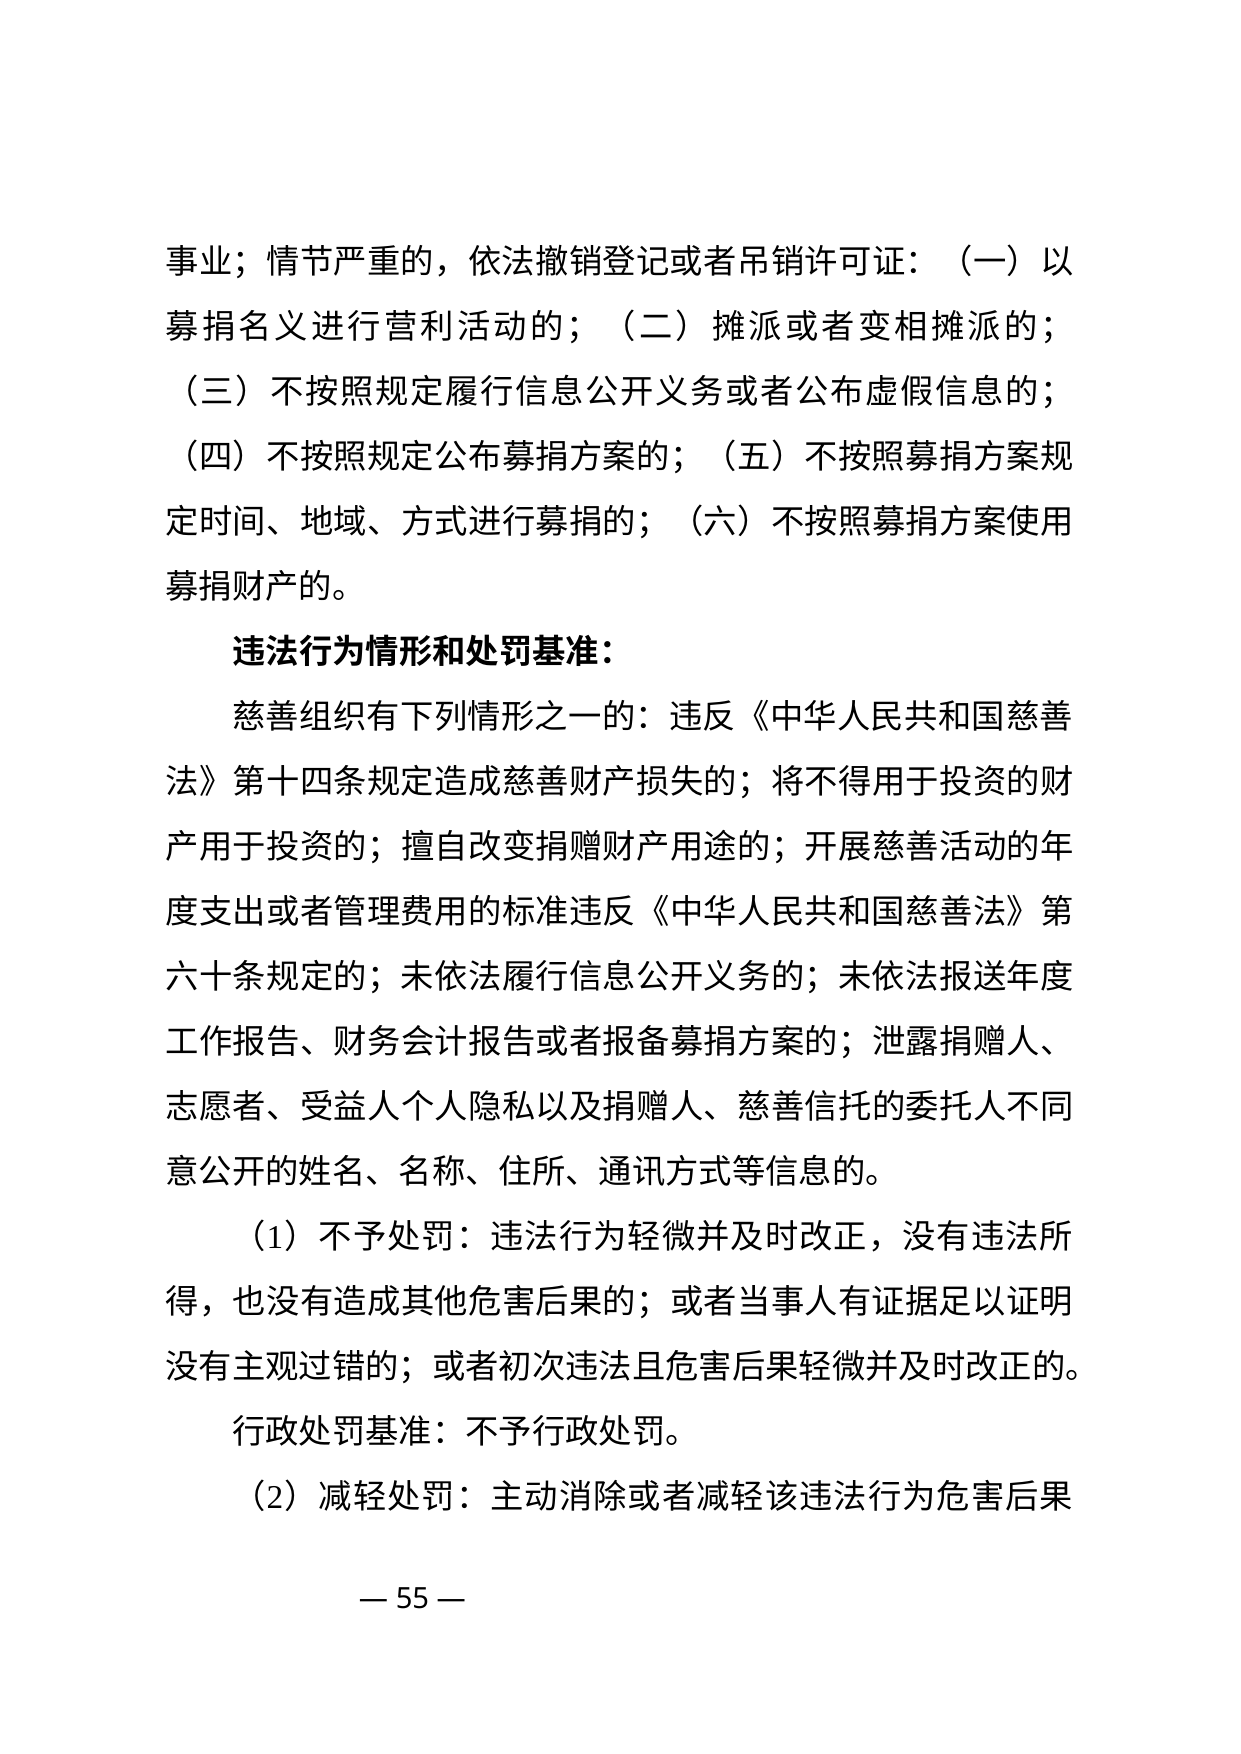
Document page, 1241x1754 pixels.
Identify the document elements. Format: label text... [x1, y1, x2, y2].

text 慈善组织有下列情形之一的：违反《中华人民共和国慈善法》第十四条规定造成慈善财产损失的；将不得用于投资的财产用于投资的；擅自改变捐赠财产用途的；开展慈善活动的年度支出或者管理费用的标准违反《中华人民共和国慈善法》第六十条规定的；未依法履行信息公开义务的；未依法报送年度工作报告、财务会计报告或者报备募捐方案的；泄露捐赠人、志愿者、受益人个人隐私以及捐赠人、慈善信托的委托人不同意公开的姓名、名称、住所、通讯方式等信息的。 [165, 682, 1075, 1202]
text 违法行为情形和处罚基准： [165, 617, 1075, 682]
text 行政处罚基准：不予行政处罚。 [165, 1397, 1075, 1462]
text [165, 1462, 1075, 1527]
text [165, 227, 1075, 617]
text （1）不予处罚：违法行为轻微并及时改正，没有违法所得，也没有造成其他危害后果的；或者当事人有证据足以证明没有主观过错的；或者初次违法且危害后果轻微并及时改正的。 [165, 1202, 1075, 1397]
